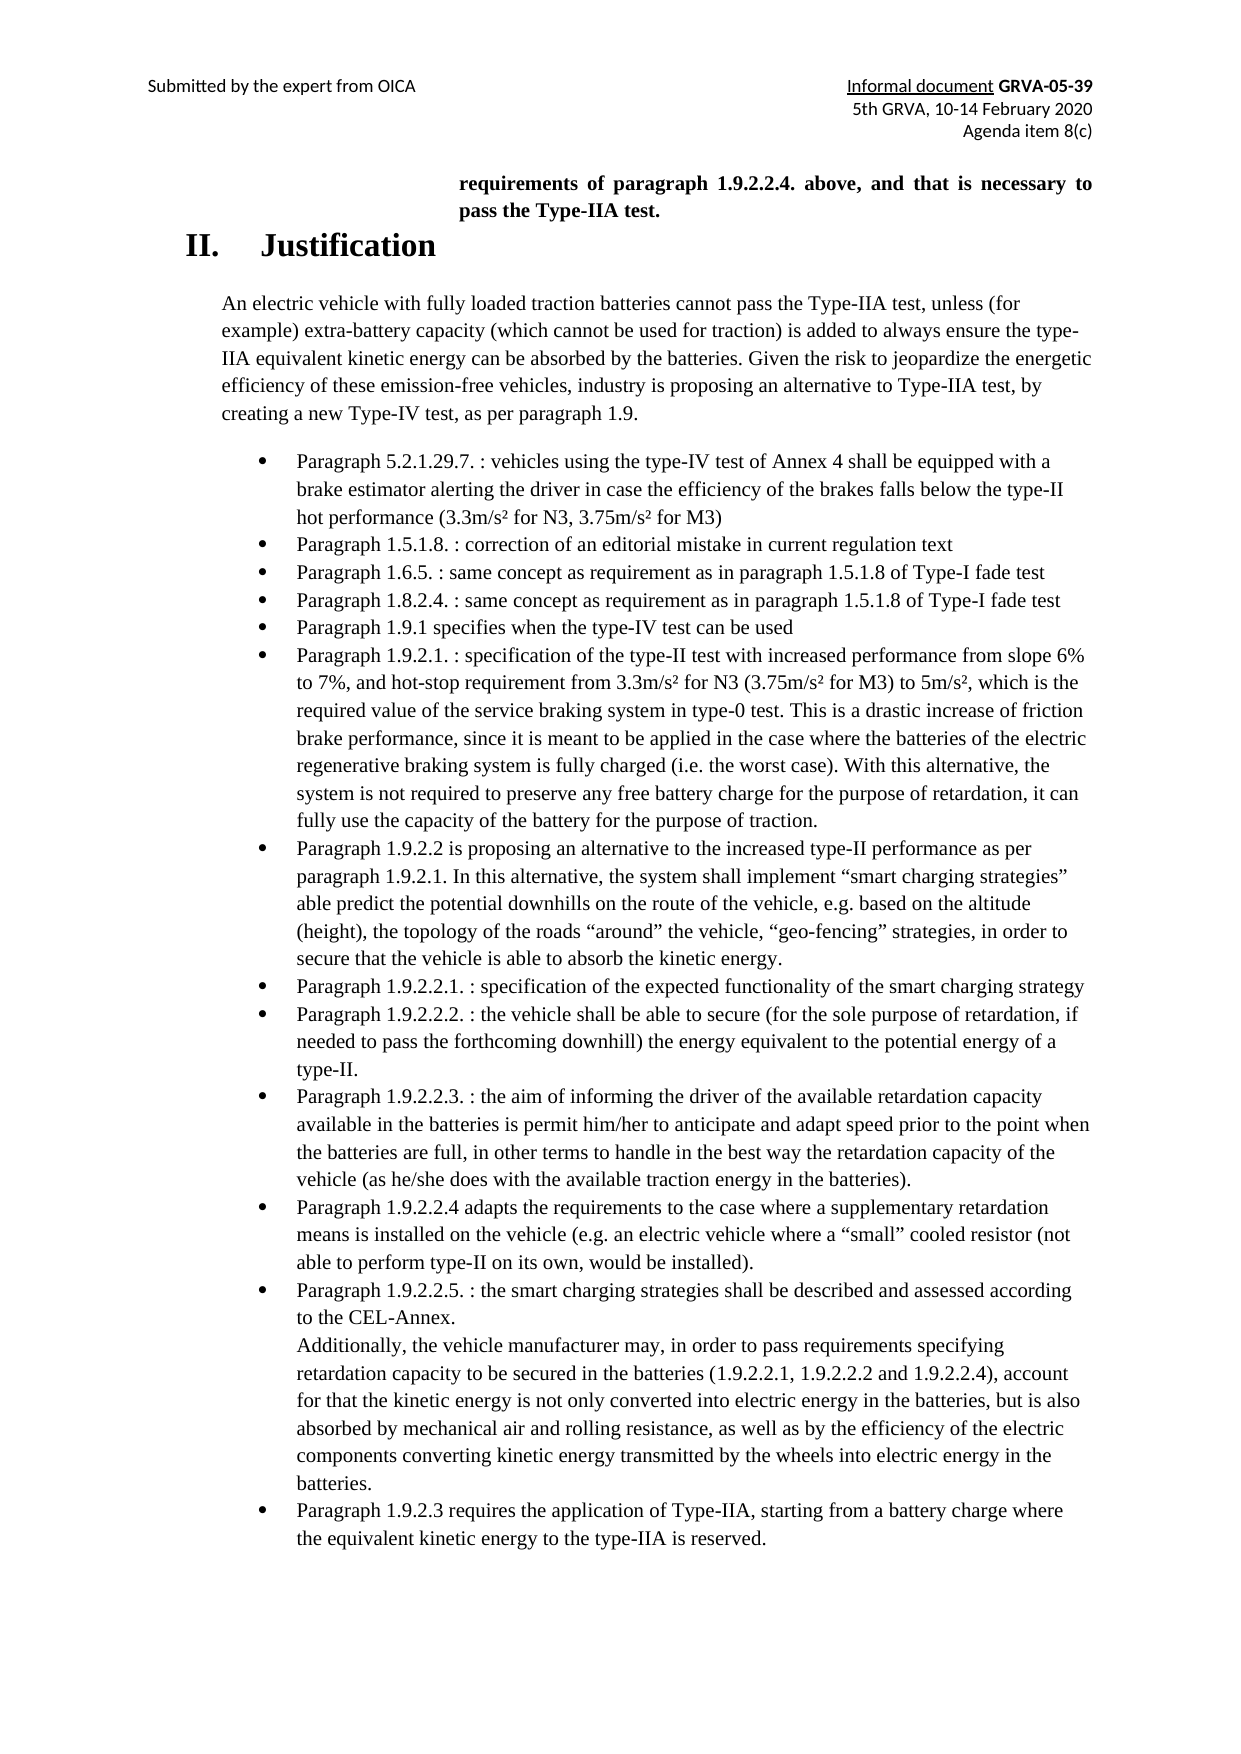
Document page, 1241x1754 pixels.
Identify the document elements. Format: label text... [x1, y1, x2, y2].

list Paragraph 1.9.2.2.4 adapts the requirements to the case where a supplementary retardation means is installed on the vehicle (e.g. an electric vehicle where a “small” cooled resistor (not able to perform type-II on its own, would be installed). [259, 1195, 1093, 1274]
list Paragraph 1.9.2.1. : specification of the type-II test with increased performance from slope 6% to 7%, and hot-stop requirement from 3.3m/s² for N3 (3.75m/s² for M3) to 5m/s², which is the required value of the service braking system in type-0 test. This is a drastic increase of friction brake performance, since it is meant to be applied in the case where the batteries of the electric regenerative braking system is fully charged (i.e. the worst case). With this alternative, the system is not required to preserve any free battery charge for the purpose of retardation, it can fully use the capacity of the battery for the purpose of traction. [259, 643, 1093, 832]
list Paragraph 1.9.2.2.5. : the smart charging strategies shall be described and assessed according to the CEL-Annex. [259, 1278, 1093, 1329]
list Paragraph 1.9.2.2.3. : the aim of informing the driver of the available retardation capacity available in the batteries is permit him/her to anticipate and adapt speed prior to the point when the batteries are full, in other terms to handle in the best way the retardation capacity of the vehicle (as he/she does with the available traction energy in the batteries). [259, 1084, 1093, 1191]
list Paragraph 1.9.2.2.1. : specification of the expected functionality of the smart charging strategy [259, 974, 1093, 998]
list Paragraph 1.9.1 specifies when the type-IV test can be used [259, 615, 1093, 639]
list Paragraph 1.9.2.3 requires the application of Type-IIA, starting from a battery charge where the equivalent kinetic energy to the type-IIA is reserved. [259, 1498, 1093, 1550]
text An electric vehicle with fully loaded traction batteries cannot pass the Type-IIA test, unless (for example) extra-battery capacity (which cannot be used for traction) is added to always ensure the type-IIA equivalent kinetic energy can be absorbed by the batteries. Given the risk to jeopardize the energetic efficiency of these emission-free vehicles, industry is proposing an alternative to Type-IIA test, by creating a new Type-IV test, as per paragraph 1.9. [221, 291, 1093, 425]
list Justification [185, 226, 1093, 264]
list Paragraph 1.8.2.4. : same concept as requirement as in paragraph 1.5.1.8 of Type-I fade test [259, 587, 1093, 612]
list Paragraph 1.5.1.8. : correction of an editorial mistake in current regulation text [259, 532, 1093, 556]
list Additionally, the vehicle manufacturer may, in order to pass requirements specifying retardation capacity to be secured in the batteries (1.9.2.2.1, 1.9.2.2.2 and 1.9.2.2.4), account for that the kinetic energy is not only converted into electric energy in the batteries, but is also absorbed by mechanical air and rolling resistance, as well as by the efficiency of the electric components converting kinetic energy transmitted by the wheels into electric energy in the batteries. [296, 1333, 1093, 1495]
list Paragraph 1.9.2.2.2. : the vehicle shall be able to secure (for the sole purpose of retardation, if needed to pass the forthcoming downhill) the energy equivalent to the potential energy of a type-II. [259, 1002, 1093, 1081]
list Paragraph 1.6.5. : same concept as requirement as in paragraph 1.5.1.8 of Type-I fade test [259, 560, 1093, 584]
list Paragraph 5.2.1.29.7. : vehicles using the type-IV test of Annex 4 shall be equipped with a brake estimator alerting the driver in case the efficiency of the brakes falls below the type-II hot performance (3.3m/s² for N3, 3.75m/s² for M3) [259, 449, 1093, 529]
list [421, 171, 1093, 222]
list Paragraph 1.9.2.2 is proposing an alternative to the increased type-II performance as per paragraph 1.9.2.1. In this alternative, the system shall implement “smart charging strategies” able predict the potential downhills on the route of the vehicle, e.g. based on the altitude (height), the topology of the roads “around” the vehicle, “geo-fencing” strategies, in order to secure that the vehicle is able to absorb the kinetic energy. [259, 836, 1093, 970]
